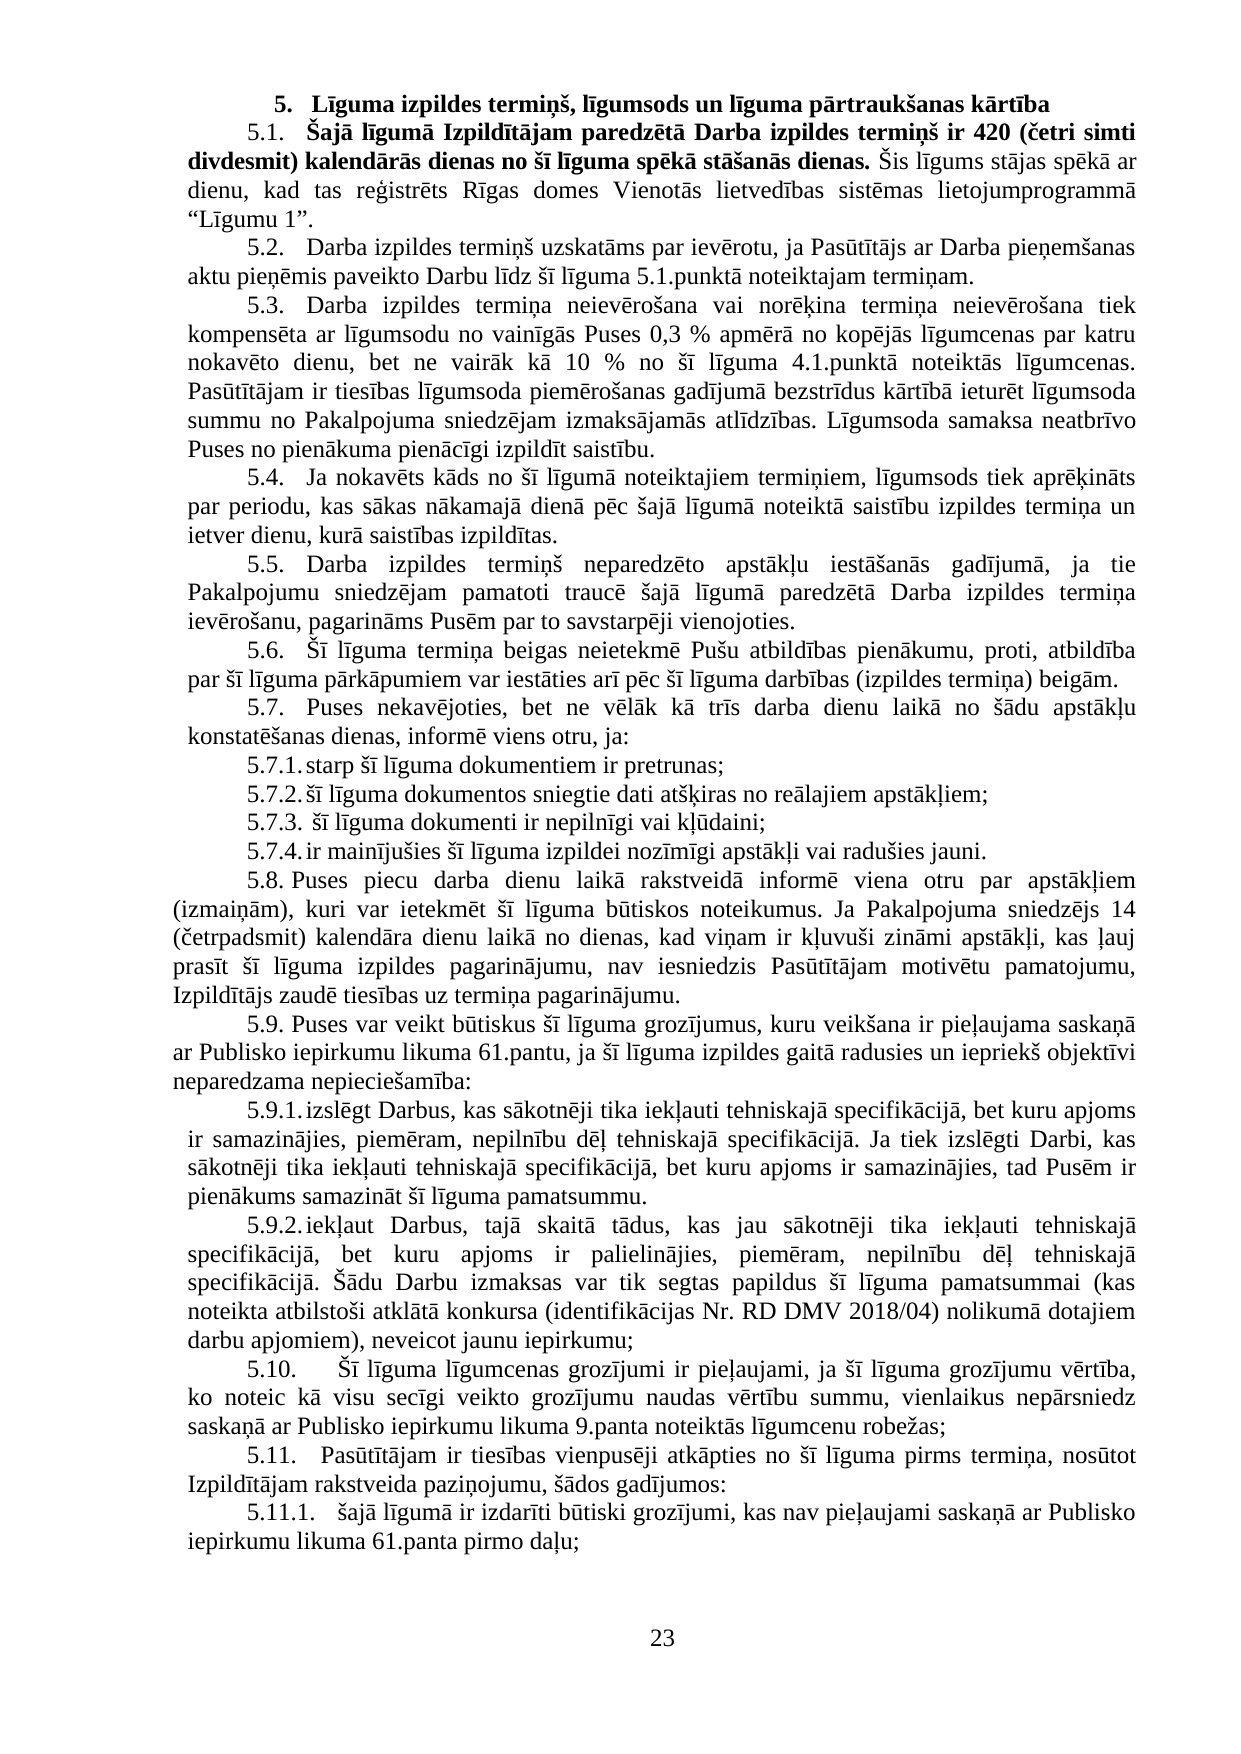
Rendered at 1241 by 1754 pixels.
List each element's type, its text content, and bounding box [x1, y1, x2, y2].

list Līguma izpildes termiņš, līgumsods un līguma pārtraukšanas kārtība [187, 89, 1137, 117]
list Darba izpildes termiņš uzskatāms par ievērotu, ja Pasūtītājs ar Darba pieņemšanas aktu pieņēmis paveikto Darbu līdz šī līguma 5.1.punktā noteiktajam termiņam. [187, 232, 1137, 290]
list ir mainījušies šī līguma izpildei nozīmīgi apstākļi vai radušies jauni. [247, 836, 1137, 865]
list šī līguma dokumenti ir nepilnīgi vai kļūdaini; [247, 807, 1137, 836]
list šī līguma dokumentos sniegtie dati atšķiras no reālajiem apstākļiem; [247, 779, 1137, 807]
list Šī līguma termiņa beigas neietekmē Pušu atbildības pienākumu, proti, atbildība par šī līguma pārkāpumiem var iestāties arī pēc šī līguma darbības (izpildes termiņa) beigām. [187, 635, 1137, 692]
list Šajā līgumā Izpildītājam paredzētā Darba izpildes termiņš ir 420 (četri simti divdesmit) kalendārās dienas no šī līguma spēkā stāšanās dienas. Šis līgums stājas spēkā ar dienu, kad tas reģistrēts Rīgas domes Vienotās lietvedības sistēmas lietojumprogrammā “Līgumu 1”. [187, 117, 1137, 232]
list Puses piecu darba dienu laikā rakstveidā informē viena otru par apstākļiem (izmaiņām), kuri var ietekmēt šī līguma būtiskos noteikumus. Ja Pakalpojuma sniedzējs 14 (četrpadsmit) kalendāra dienu laikā no dienas, kad viņam ir kļuvuši zināmi apstākļi, kas ļauj prasīt šī līguma izpildes pagarinājumu, nav iesniedzis Pasūtītājam motivētu pamatojumu, Izpildītājs zaudē tiesības uz termiņa pagarinājumu. [173, 865, 1137, 1009]
list Puses nekavējoties, bet ne vēlāk kā trīs darba dienu laikā no šādu apstākļu konstatēšanas dienas, informē viens otru, ja: [187, 692, 1137, 750]
list izslēgt Darbus, kas sākotnēji tika iekļauti tehniskajā specifikācijā, bet kuru apjoms ir samazinājies, piemēram, nepilnību dēļ tehniskajā specifikācijā. Ja tiek izslēgti Darbi, kas sākotnēji tika iekļauti tehniskajā specifikācijā, bet kuru apjoms ir samazinājies, tad Pusēm ir pienākums samazināt šī līguma pamatsummu. [187, 1095, 1137, 1210]
list Pasūtītājam ir tiesības vienpusēji atkāpties no šī līguma pirms termiņa, nosūtot Izpildītājam rakstveida paziņojumu, šādos gadījumos: [187, 1440, 1137, 1497]
list Darba izpildes termiņš neparedzēto apstākļu iestāšanās gadījumā, ja tie Pakalpojumu sniedzējam pamatoti traucē šajā līgumā paredzētā Darba izpildes termiņa ievērošanu, pagarināms Pusēm par to savstarpēji vienojoties. [187, 549, 1137, 635]
list Šī līguma līgumcenas grozījumi ir pieļaujami, ja šī līguma grozījumu vērtība, ko noteic kā visu secīgi veikto grozījumu naudas vērtību summu, vienlaikus nepārsniedz saskaņā ar Publisko iepirkumu likuma 9.panta noteiktās līgumcenu robežas; [187, 1354, 1137, 1440]
list Darba izpildes termiņa neievērošana vai norēķina termiņa neievērošana tiek kompensēta ar līgumsodu no vainīgās Puses 0,3 % apmērā no kopējās līgumcenas par katru nokavēto dienu, bet ne vairāk kā 10 % no šī līguma 4.1.punktā noteiktās līgumcenas. Pasūtītājam ir tiesības līgumsoda piemērošanas gadījumā bezstrīdus kārtībā ieturēt līgumsoda summu no Pakalpojuma sniedzējam izmaksājamās atlīdzības. Līgumsoda samaksa neatbrīvo Puses no pienākuma pienācīgi izpildīt saistību. [187, 290, 1137, 462]
list starp šī līguma dokumentiem ir pretrunas; [247, 750, 1137, 779]
list šajā līgumā ir izdarīti būtiski grozījumi, kas nav pieļaujami saskaņā ar Publisko iepirkumu likuma 61.panta pirmo daļu; [187, 1497, 1137, 1555]
list Puses var veikt būtiskus šī līguma grozījumus, kuru veikšana ir pieļaujama saskaņā ar Publisko iepirkumu likuma 61.pantu, ja šī līguma izpildes gaitā radusies un iepriekš objektīvi neparedzama nepieciešamība: [173, 1009, 1137, 1095]
list Ja nokavēts kāds no šī līgumā noteiktajiem termiņiem, līgumsods tiek aprēķināts par periodu, kas sākas nākamajā dienā pēc šajā līgumā noteiktā saistību izpildes termiņa un ietver dienu, kurā saistības izpildītas. [187, 462, 1137, 549]
list iekļaut Darbus, tajā skaitā tādus, kas jau sākotnēji tika iekļauti tehniskajā specifikācijā, bet kuru apjoms ir palielinājies, piemēram, nepilnību dēļ tehniskajā specifikācijā. Šādu Darbu izmaksas var tik segtas papildus šī līguma pamatsummai (kas noteikta atbilstoši atklātā konkursa (identifikācijas Nr. RD DMV 2018/04) nolikumā dotajiem darbu apjomiem), neveicot jaunu iepirkumu; [187, 1210, 1137, 1354]
